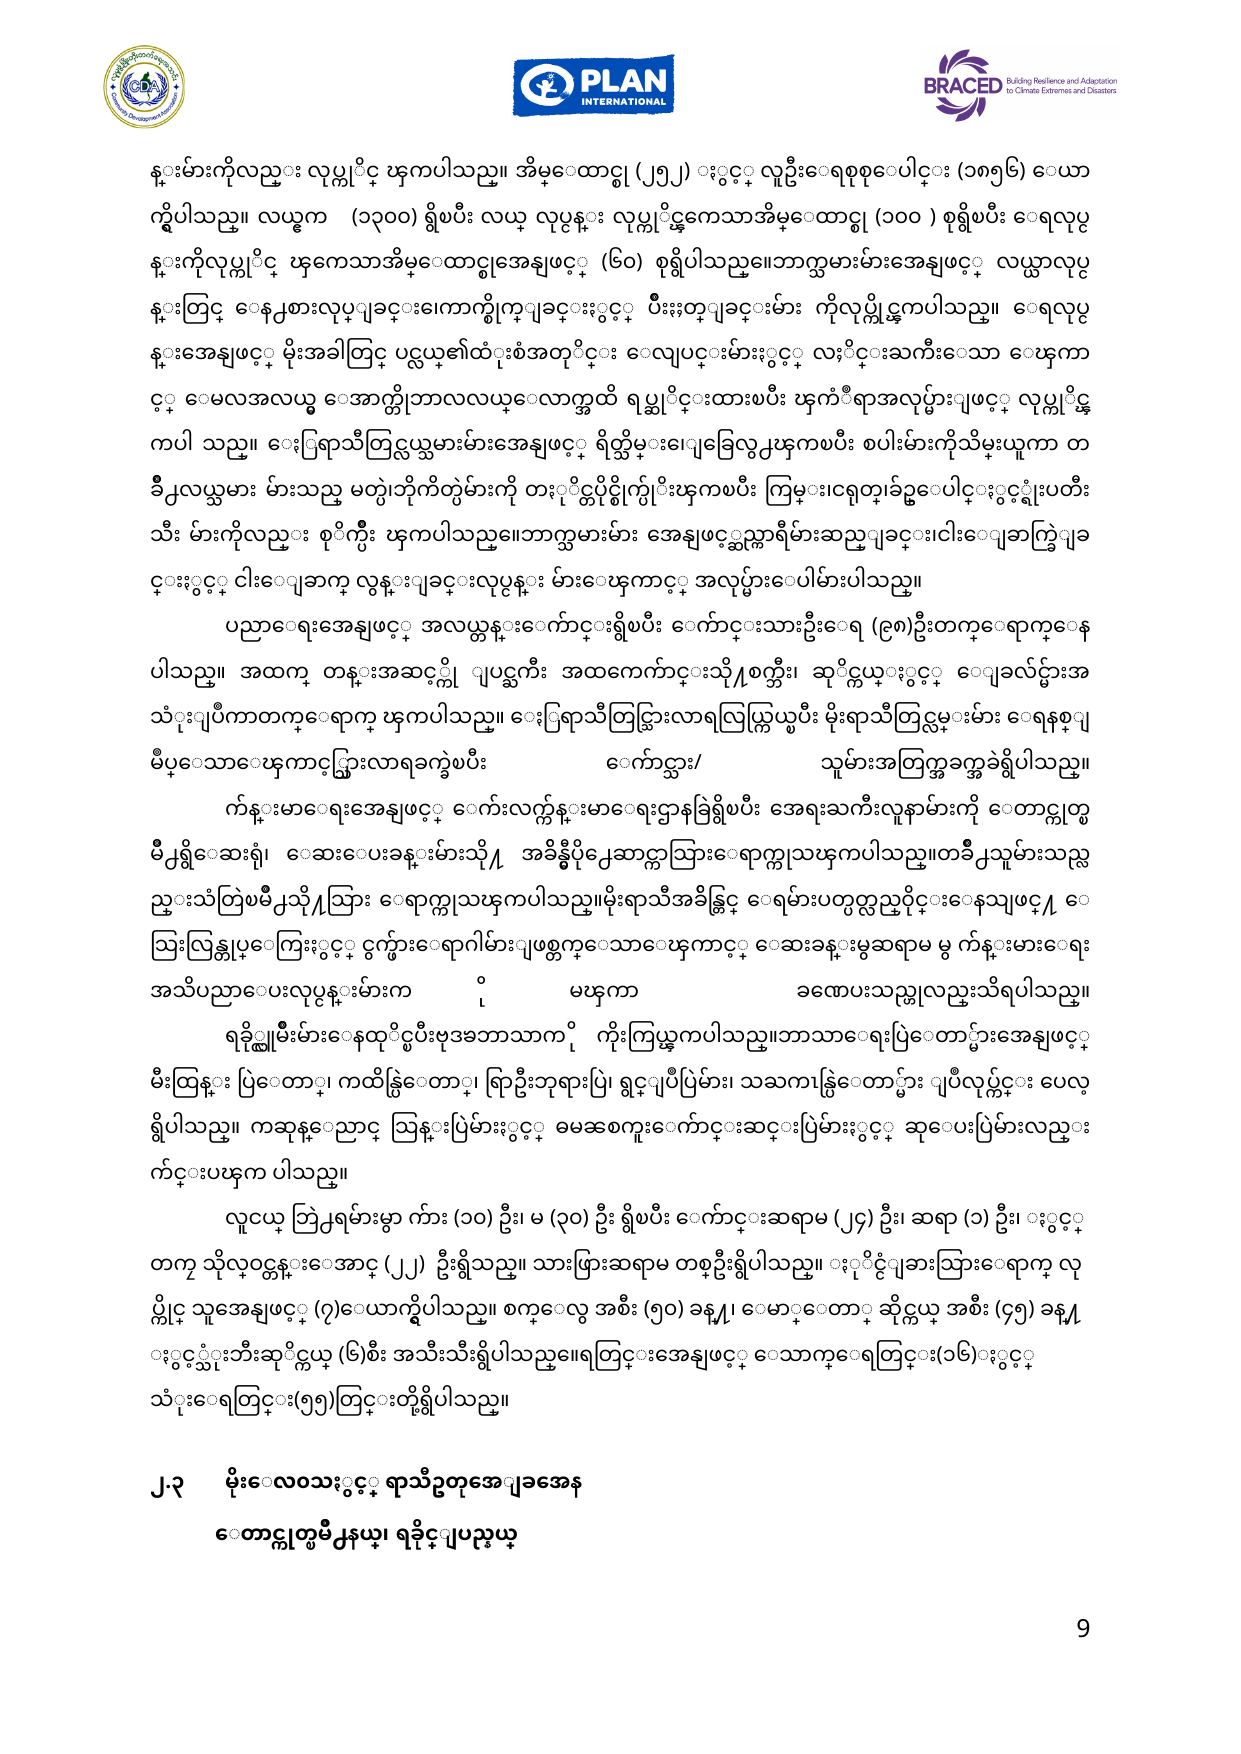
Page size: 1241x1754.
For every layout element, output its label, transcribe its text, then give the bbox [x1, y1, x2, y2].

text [150, 150, 1090, 605]
picture [920, 45, 1122, 125]
text ပညာေရးအေနျဖင့္ အလယ္တန္းေက်ာင္းရွိၿပီး ေက်ာင္းသားဦးေရ (၉၈)ဦးတက္ေရာက္ေနပါသည္။ အထက္ တန္းအဆင့္ကို ျပင္ႀကီး အထကေက်ာင္းသို႔စက္ဘီး၊ ဆုိင္ကယ္ႏွင့္ ေျခလ်င္မ်ားအသံုးျပဳကာတက္ေရာက္ ၾကပါသည္။ ေႏြရာသီတြင္သြားလာရလြယ္ကြယ္ၿပီး မိုးရာသီတြင္လမ္းမ်ား ေရနစ္ျမဳပ္ေသာေၾကာင့္သြားလာရခက္ခဲၿပီး ေက်ာင္သား/ သူမ်ားအတြက္အခက္အခဲရွိပါသည္။ က်န္းမာေရးအေနျဖင့္ ေက်းလက္က်န္းမာေရးဌာနခြဲရွိၿပီး အေရးႀကီးလူနာမ်ားကို ေတာင္ကုတ္ၿမိဳ႕ရွိေဆးရုံ၊ ေဆးေပးခန္းမ်ားသို႔ အခ်ိန္မွီပို႕ေဆာင္ကာသြားေရာက္ကုသၾကပါသည္။တခ်ဳိ႕သူမ်ားသည္လည္းသံတြဲၿမိဳ႕သို႔သြား ေရာက္ကုသၾကပါသည္။မိုးရာသီအခ်ိန္တြင္ ေရမ်ားပတ္ပတ္လည္၀ိုင္းေနသျဖင္႔ ေသြးလြန္တုပ္ေကြးႏွင့္ ငွက္ဖ်ားေရာဂါမ်ားျဖစ္တက္ေသာေၾကာင့္ ေဆးခန္းမွဆရာမ မွ က်န္းမားေရးအသိပညာေပးလုပ္ငန္းမ်ားကို မၾကာ ခဏေပးသည္ဟုလည္းသိရပါသည္။ ရခို္င္လူမ်ိဳးမ်ားေနထုိင္ၿပီးဗုဒၶဘာသာကို ကိုးကြယ္ၾကပါသည္။ဘာသာေရးပြဲေတာ္မ်ားအေနျဖင့္ မီးထြန္း ပြဲေတာ္၊ ကထိန္ပြဲေတာ္၊ ရြာဦးဘုရားပြဲ၊ ရွင္ျပဳပြဲမ်ား၊ သႀကၤန္ပြဲေတာ္မ်ား ျပဳလုပ္က်င္း ပေလ့ရွိပါသည္။ ကဆုန္ေညာင္ သြန္းပြဲမ်ားႏွင့္ ဓမၼစကူးေက်ာင္းဆင္းပြဲမ်ားႏွင့္ ဆုေပးပြဲမ်ားလည္းက်င္းပၾက ပါသည္။ [150, 605, 1090, 1197]
picture [509, 52, 678, 120]
text လူငယ္ ဘြဲ႕ရမ်ားမွာ က်ား (၁၀) ဦး၊ မ (၃၀) ဦး ရွိၿပီး ေက်ာင္းဆရာမ (၂၄) ဦး၊ ဆရာ (၁) ဦး၊ ႏွင့္ တကၠ သိုလ္ဝင္တန္းေအာင္ (၂၂) ဦးရွိသည္။ သားဖြားဆရာမ တစ္ဦးရွိပါသည္။ ႏုိင္ငံျခားသြားေရာက္ လုပ္ကိုင္ သူအေနျဖင့္ (၇)ေယာက္ရွိပါသည္။ စက္ေလွ အစီး (၅၀) ခန္႔၊ ေမာ္ေတာ္ ဆိုင္ကယ္ အစီး (၄၅) ခန္႔ ႏွင့္သံုးဘီးဆုိင္ကယ္ (၆)စီး အသီးသီးရွိပါသည္။ေရတြင္းအေနျဖင့္ ေသာက္ေရတြင္း(၁၆)ႏွင့္ သံုးေရတြင္း(၅၅)တြင္းတို့ရွိပါသည္။ [150, 1197, 1090, 1424]
picture [103, 45, 185, 129]
text ေတာင္ကုတ္ၿမိဳ႕နယ္၊ ရခိုင္ျပည္နယ္ [150, 1513, 1090, 1558]
text ၂.၃ မိုးေလ၀သႏွင့္ ရာသီဥတုအေျခအေန [150, 1461, 1090, 1506]
